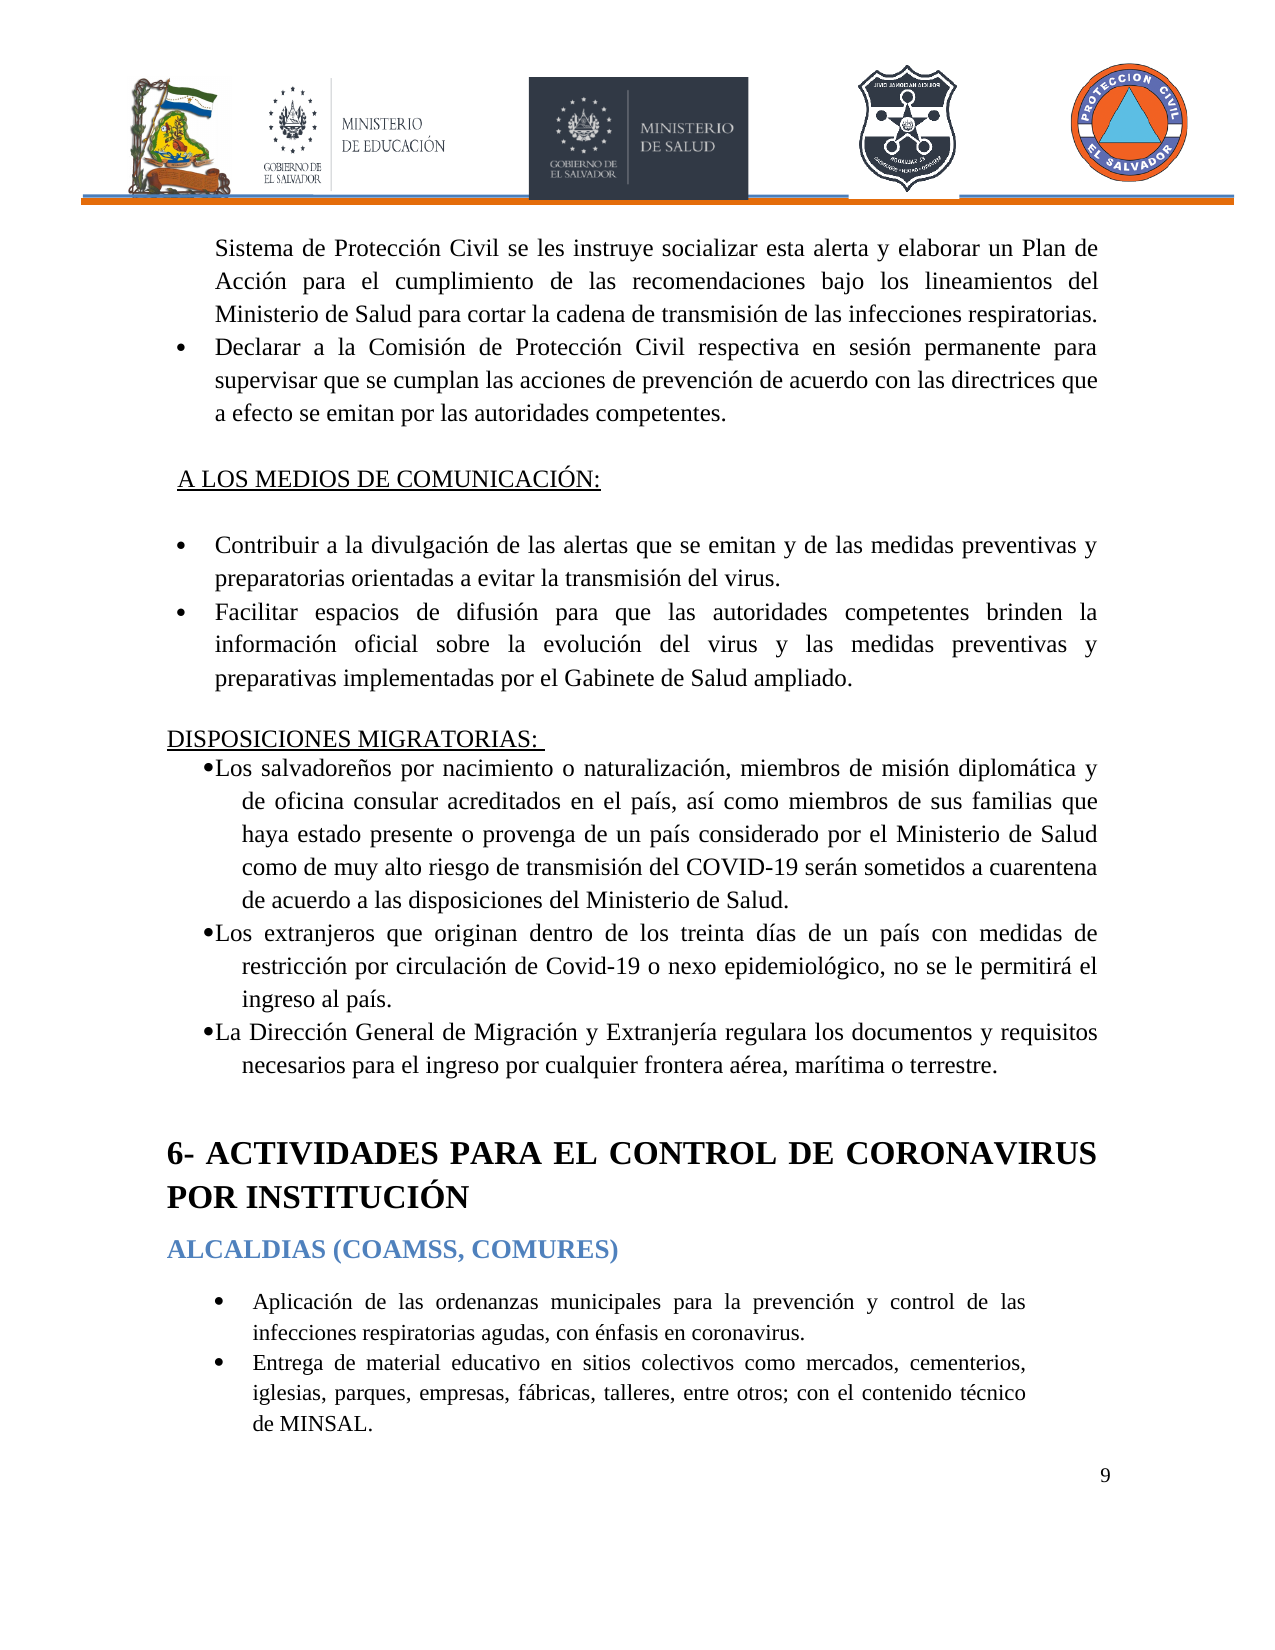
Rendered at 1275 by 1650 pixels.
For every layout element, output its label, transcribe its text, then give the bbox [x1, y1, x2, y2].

list Los extranjeros que originan dentro de los treinta días de un país con medidas de restricción por circulación de Covid-19 o nexo epidemiológico, no se le permitirá el ingreso al país. [204, 918, 1099, 1013]
picture [1070, 63, 1188, 182]
text 6- ACTIVIDADES PARA EL CONTROL DE CORONAVIRUS POR INSTITUCIÓN [167, 1133, 1098, 1215]
text DISPOSICIONES MIGRATORIAS: [167, 724, 1099, 753]
picture [528, 77, 749, 200]
list Aplicación de las ordenanzas municipales para la prevención y control de las infecciones respiratorias agudas, con énfasis en coronavirus. [215, 1288, 1027, 1345]
list Declarar a la Comisión de Protección Civil respectiva en sesión permanente para supervisar que se cumplan las acciones de prevención de acuerdo con las directrices que a efecto se emitan por las autoridades competentes. [177, 332, 1099, 427]
subtitle ALCALDIAS (COAMSS, COMURES) [167, 1234, 1110, 1265]
list Contribuir a la divulgación de las alertas que se emitan y de las medidas preventivas y preparatorias orientadas a evitar la transmisión del virus. [177, 531, 1099, 592]
picture [126, 76, 233, 194]
text A LOS MEDIOS DE COMUNICACIÓN: [177, 464, 1110, 493]
list Los salvadoreños por nacimiento o naturalización, miembros de misión diplomática y de oficina consular acreditados en el país, así como miembros de sus familias que haya estado presente o provenga de un país considerado por el Ministerio de Salud como de muy alto riesgo de transmisión del COVID-19 serán sometidos a cuarentena de acuerdo a las disposiciones del Ministerio de Salud. [204, 753, 1099, 914]
list Facilitar espacios de difusión para que las autoridades competentes brinden la información oficial sobre la evolución del virus y las medidas preventivas y preparativas implementadas por el Gabinete de Salud ampliado. [177, 597, 1099, 691]
list La Dirección General de Migración y Extranjería regulara los documentos y requisitos necesarios para el ingreso por cualquier frontera aérea, marítima o terrestre. [204, 1017, 1099, 1079]
list Entrega de material educativo en sitios colectivos como mercados, cementerios, iglesias, parques, empresas, fábricas, talleres, entre otros; con el contenido técnico de MINSAL. [215, 1349, 1028, 1436]
